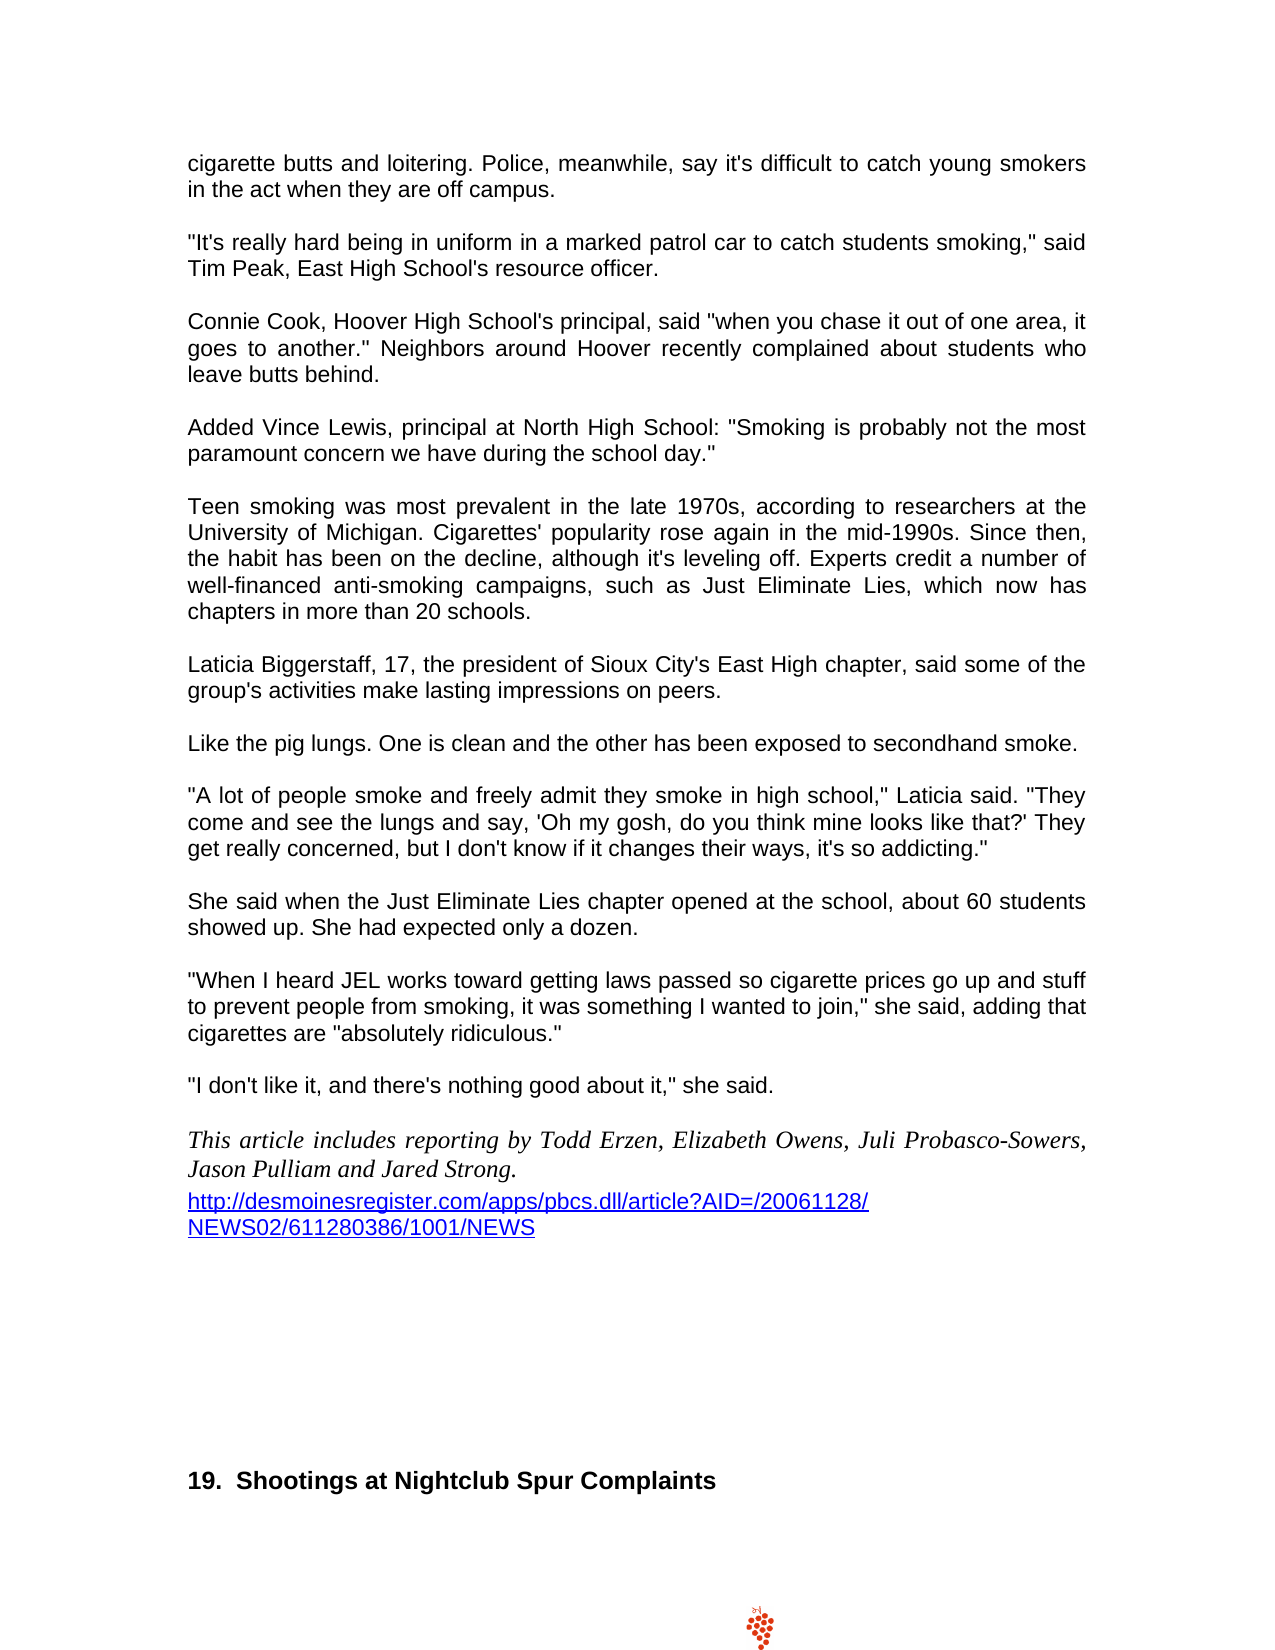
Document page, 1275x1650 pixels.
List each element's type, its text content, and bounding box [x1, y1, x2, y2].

picture [746, 1606, 774, 1650]
text Connie Cook, 's principal, said "when you chase it out of one area, it goes to another." Neighbors around recently complained about students who leave butts behind. [187, 282, 1087, 387]
text Added Vince Lewis, principal at : "Smoking is probably not the most paramount concern we have during the school day." [187, 387, 1087, 466]
text "When I heard JEL works toward getting laws passed so cigarette prices go up and stuff to prevent people from smoking, it was something I wanted to join," she said, adding that cigarettes are "absolutely ridiculous." [187, 941, 1087, 1046]
text "A lot of people smoke and freely admit they smoke in high school," Laticia said. "They come and see the lungs and say, 'Oh my gosh, do you think mine looks like that?' They get really concerned, but I don't know if it changes their ways, it's so addicting." [187, 756, 1087, 862]
text This article includes reporting by Todd Erzen, Elizabeth Owens, Juli Probasco-Sowers, Jason Pulliam and Jared Strong. [187, 1099, 1087, 1183]
text Like the pig lungs. One is clean and the other has been exposed to secondhand smoke. [187, 703, 1087, 756]
text 19. Shootings at Nightclub Spur Complaints [187, 1466, 1087, 1494]
text "It's really hard being in uniform in a marked patrol car to catch students smoking," said , 's resource officer. [187, 203, 1087, 282]
text Laticia Biggerstaff, 17, the president of 's East High chapter, said some of the group's activities make lasting impressions on peers. [187, 624, 1087, 703]
text "I don't like it, and there's nothing good about it," she said. [187, 1046, 1087, 1099]
text http://desmoinesregister.com/apps/pbcs.dll/article?AID=/20061128/NEWS02/611280386/1001/NEWS [187, 1188, 1087, 1240]
text She said when the Just Eliminate Lies chapter opened at the school, about 60 students showed up. She had expected only a dozen. [187, 862, 1087, 941]
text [187, 150, 1087, 203]
text Teen smoking was most prevalent in the late 1970s, according to researchers at the . Cigarettes' popularity rose again in the mid-1990s. Since then, the habit has been on the decline, although it's leveling off. Experts credit a number of well-financed anti-smoking campaigns, such as Just Eliminate Lies, which now has chapters in more than 20 schools. [187, 466, 1087, 624]
